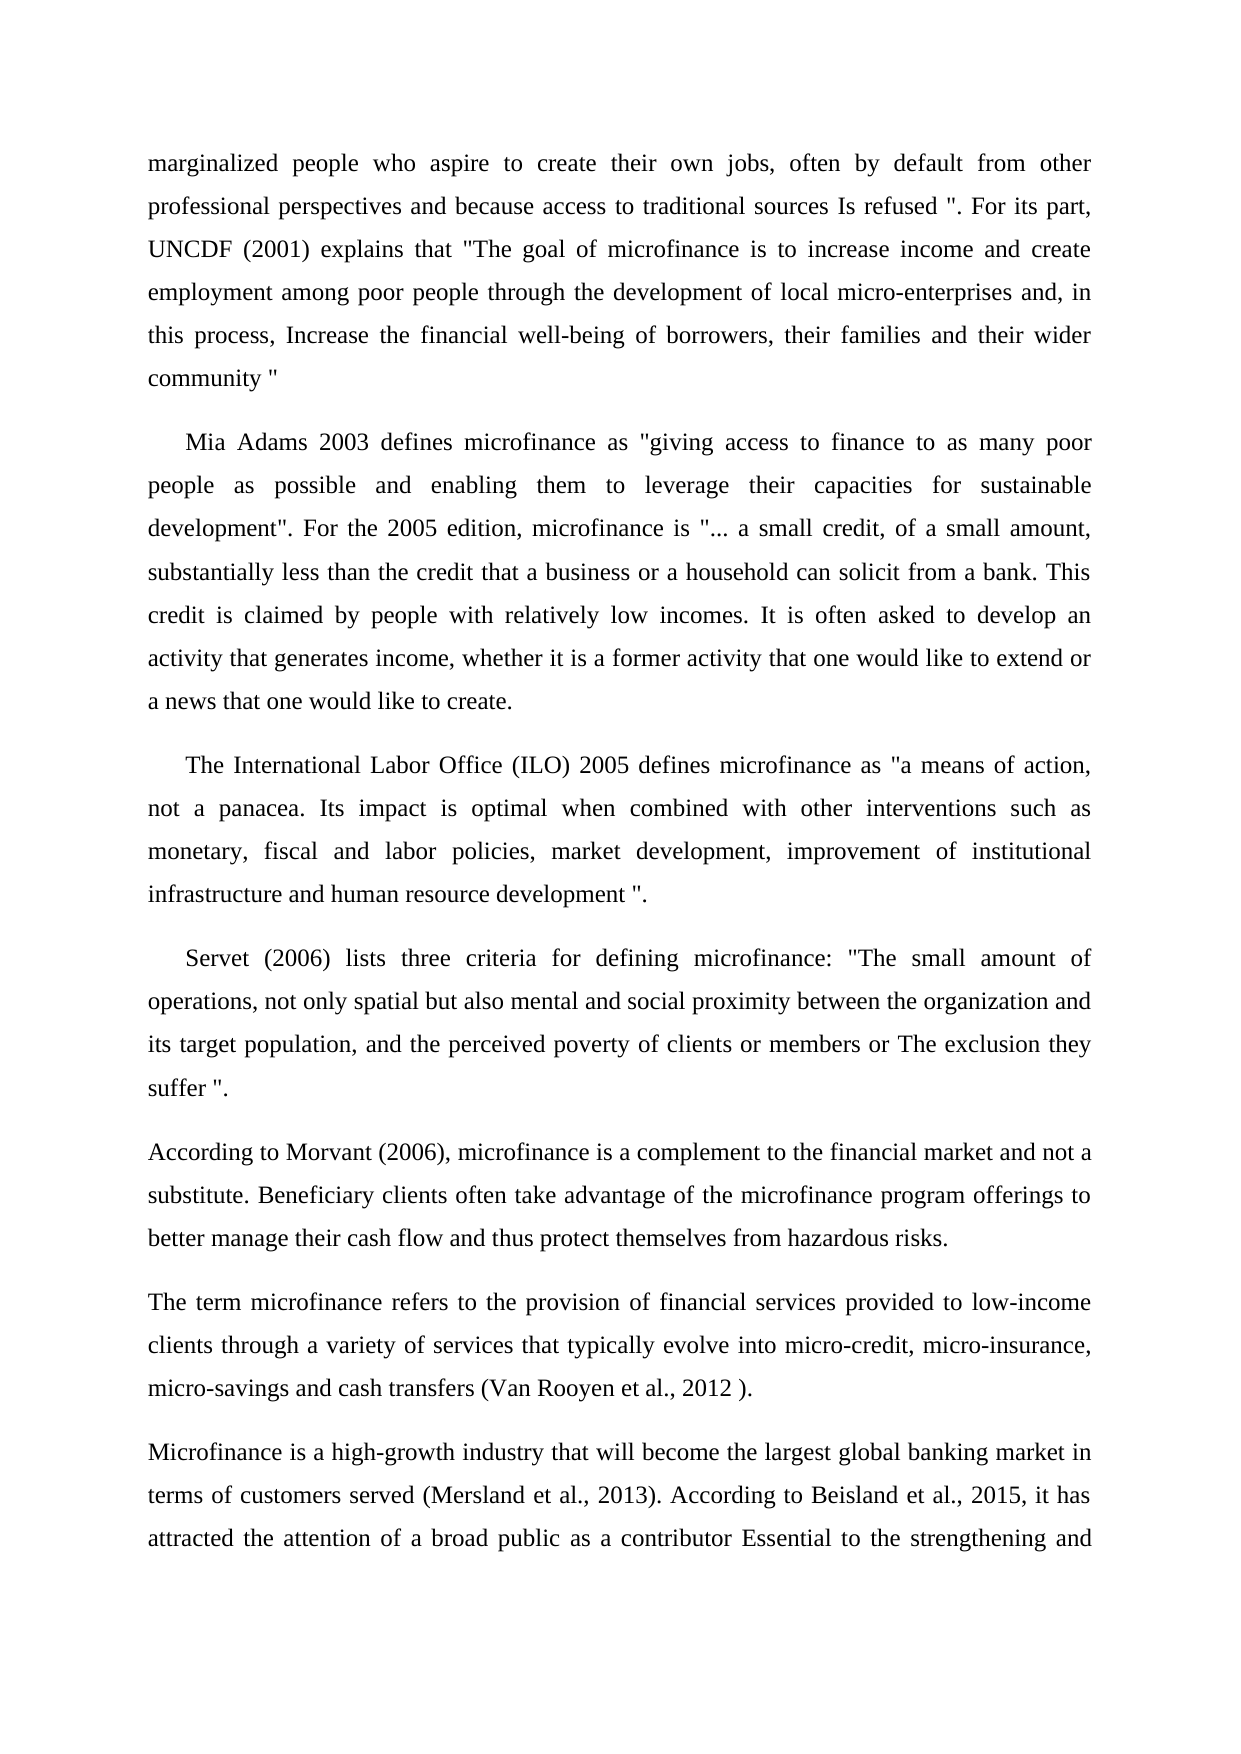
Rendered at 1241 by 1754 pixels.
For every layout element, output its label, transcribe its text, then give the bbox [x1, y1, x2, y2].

text The International Labor Office (ILO) 2005 defines microfinance as "a means of action, not a panacea. Its impact is optimal when combined with other interventions such as monetary, fiscal and labor policies, market development, improvement of institutional infrastructure and human resource development ". [148, 750, 1093, 908]
text Servet (2006) lists three criteria for defining microfinance: "The small amount of operations, not only spatial but also mental and social proximity between the organization and its target population, and the perceived poverty of clients or members or The exclusion they suffer ". [148, 943, 1093, 1101]
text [148, 148, 1093, 392]
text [148, 1437, 1093, 1552]
text Mia Adams 2003 defines microfinance as "giving access to finance to as many poor people as possible and enabling them to leverage their capacities for sustainable development". For the 2005 edition, microfinance is "... a small credit, of a small amount, substantially less than the credit that a business or a household can solicit from a bank. This credit is claimed by people with relatively low incomes. It is often asked to develop an activity that generates income, whether it is a former activity that one would like to extend or a news that one would like to create. [148, 427, 1093, 715]
text According to Morvant (2006), microfinance is a complement to the financial market and not a substitute. Beneficiary clients often take advantage of the microfinance program offerings to better manage their cash flow and thus protect themselves from hazardous risks. [148, 1137, 1093, 1252]
text The term microfinance refers to the provision of financial services provided to low-income clients through a variety of services that typically evolve into micro-credit, micro-insurance, micro-savings and cash transfers (Van Rooyen et al., 2012 ). [148, 1287, 1093, 1402]
